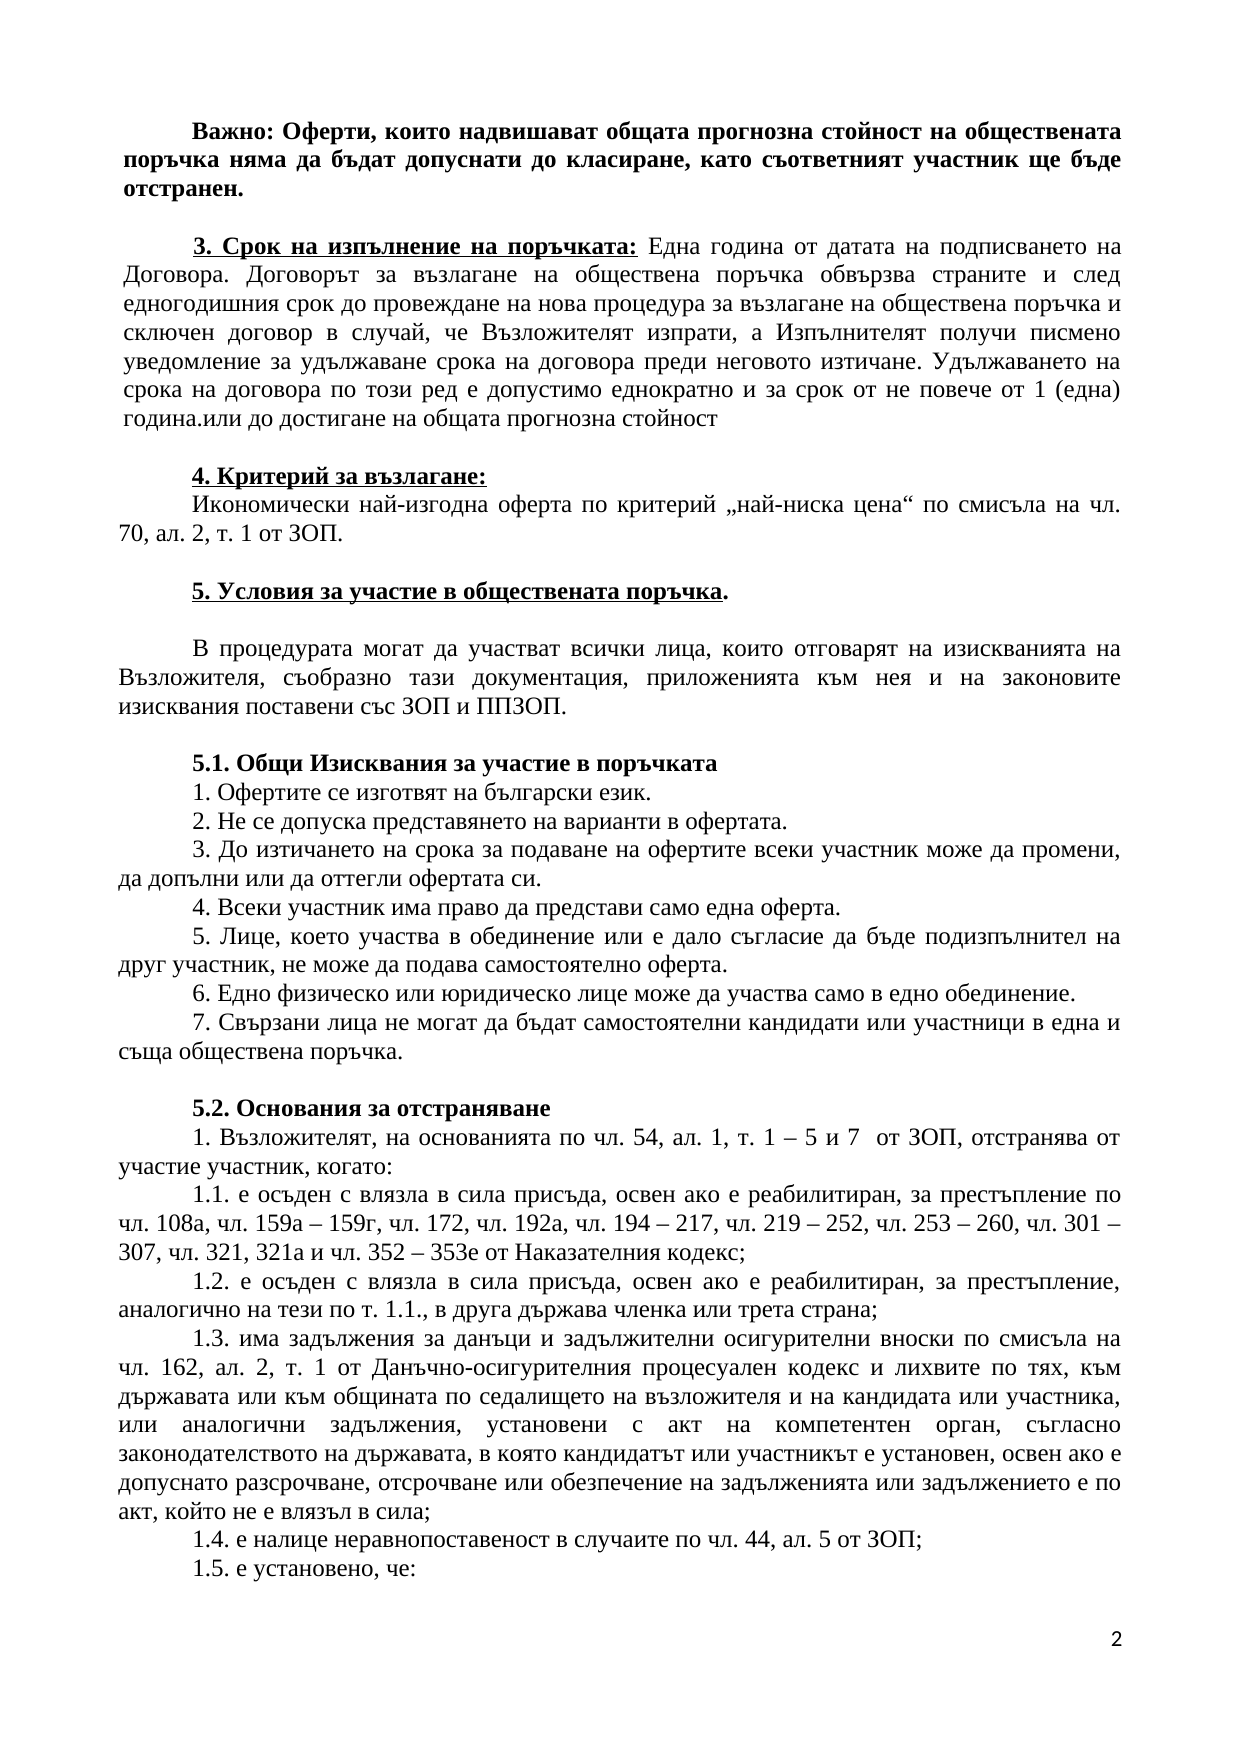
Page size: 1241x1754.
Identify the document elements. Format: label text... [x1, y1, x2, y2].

text 3. До изтичането на срока за подаване на офертите всеки участник може да промени, да допълни или да оттегли офертата си. [118, 834, 1122, 892]
text 1. Офертите се изготвят на български език. [118, 777, 1122, 806]
text 4. Критерий за възлагане: [118, 461, 1122, 489]
text В процедурата могат да участват всички лица, които отговарят на изискванията на Възложителя, съобразно тази документация, приложенията към нея и на законовите изисквания поставени със ЗОП и ППЗОП. [118, 633, 1122, 719]
text 1. Възложителят, на основанията по чл. 54, ал. 1, т. 1 – 5 и 7 от ЗОП, отстранява от участие участник, когато: [118, 1122, 1122, 1179]
text 5.2. Основания за отстраняване [118, 1093, 1122, 1122]
text 2. Не се допуска представянето на варианти в офертата. [118, 806, 1122, 834]
text 5. Условия за участие в обществената поръчка. [118, 576, 1122, 604]
text 5.1. Общи Изисквания за участие в поръчката [118, 748, 1122, 777]
text Икономически най-изгодна оферта по критерий „най-ниска цена“ по смисъла на чл. 70, ал. 2, т. 1 от ЗОП. [118, 489, 1122, 547]
text 1.2. е осъден с влязла в сила присъда, освен ако е реабилитиран, за престъпление, аналогично на тези по т. 1.1., в друга държава членка или трета страна; [118, 1266, 1122, 1323]
text 7. Свързани лица не могат да бъдат самостоятелни кандидати или участници в една и съща обществена поръчка. [118, 1007, 1122, 1064]
text 3. Срок на изпълнение на поръчката: Една година от датата на подписването на Договора. Договорът за възлагане на обществена поръчка обвързва страните и след едногодишния срок до провеждане на нова процедура за възлагане на обществена поръчка и сключен договор в случай, че Възложителят изпрати, а Изпълнителят получи писмено уведомление за удължаване срока на договора преди неговото изтичане. Удължаването на срока на договора по този ред е допустимо еднократно и за срок от не повече от 1 (една) година.или до достигане на общата прогнозна стойност [123, 231, 1122, 432]
text 1.3. има задължения за данъци и задължителни осигурителни вноски по смисъла на чл. 162, ал. 2, т. 1 от Данъчно-осигурителния процесуален кодекс и лихвите по тях, към държавата или към общината по седалището на възложителя и на кандидата или участника, или аналогични задължения, установени с акт на компетентен орган, съгласно законодателството на държавата, в която кандидатът или участникът е установен, освен ако е допуснато разсрочване, отсрочване или обезпечение на задълженията или задължението е по акт, който не е влязъл в сила; [118, 1323, 1122, 1524]
text 1.1. е осъден с влязла в сила присъда, освен ако е реабилитиран, за престъпление по чл. 108а, чл. 159а – 159г, чл. 172, чл. 192а, чл. 194 – 217, чл. 219 – 252, чл. 253 – 260, чл. 301 – 307, чл. 321, 321а и чл. 352 – 353е от Наказателния кодекс; [118, 1179, 1122, 1266]
text 1.4. е налице неравнопоставеност в случаите по чл. 44, ал. 5 от ЗОП; [118, 1524, 1122, 1553]
text Важно: Оферти, които надвишават общата прогнозна стойност на обществената поръчка няма да бъдат допуснати до класиране, като съответният участник ще бъде отстранен. [123, 116, 1122, 202]
text 5. Лице, което участва в обединение или е дало съгласие да бъде подизпълнител на друг участник, не може да подава самостоятелно оферта. [118, 921, 1122, 978]
text 6. Eдно физическо или юридическо лице може да участва само в едно обединение. [118, 978, 1122, 1007]
text 4. Всеки участник има право да представи само една оферта. [118, 892, 1122, 921]
text 1.5. е установено, че: [118, 1553, 1122, 1582]
